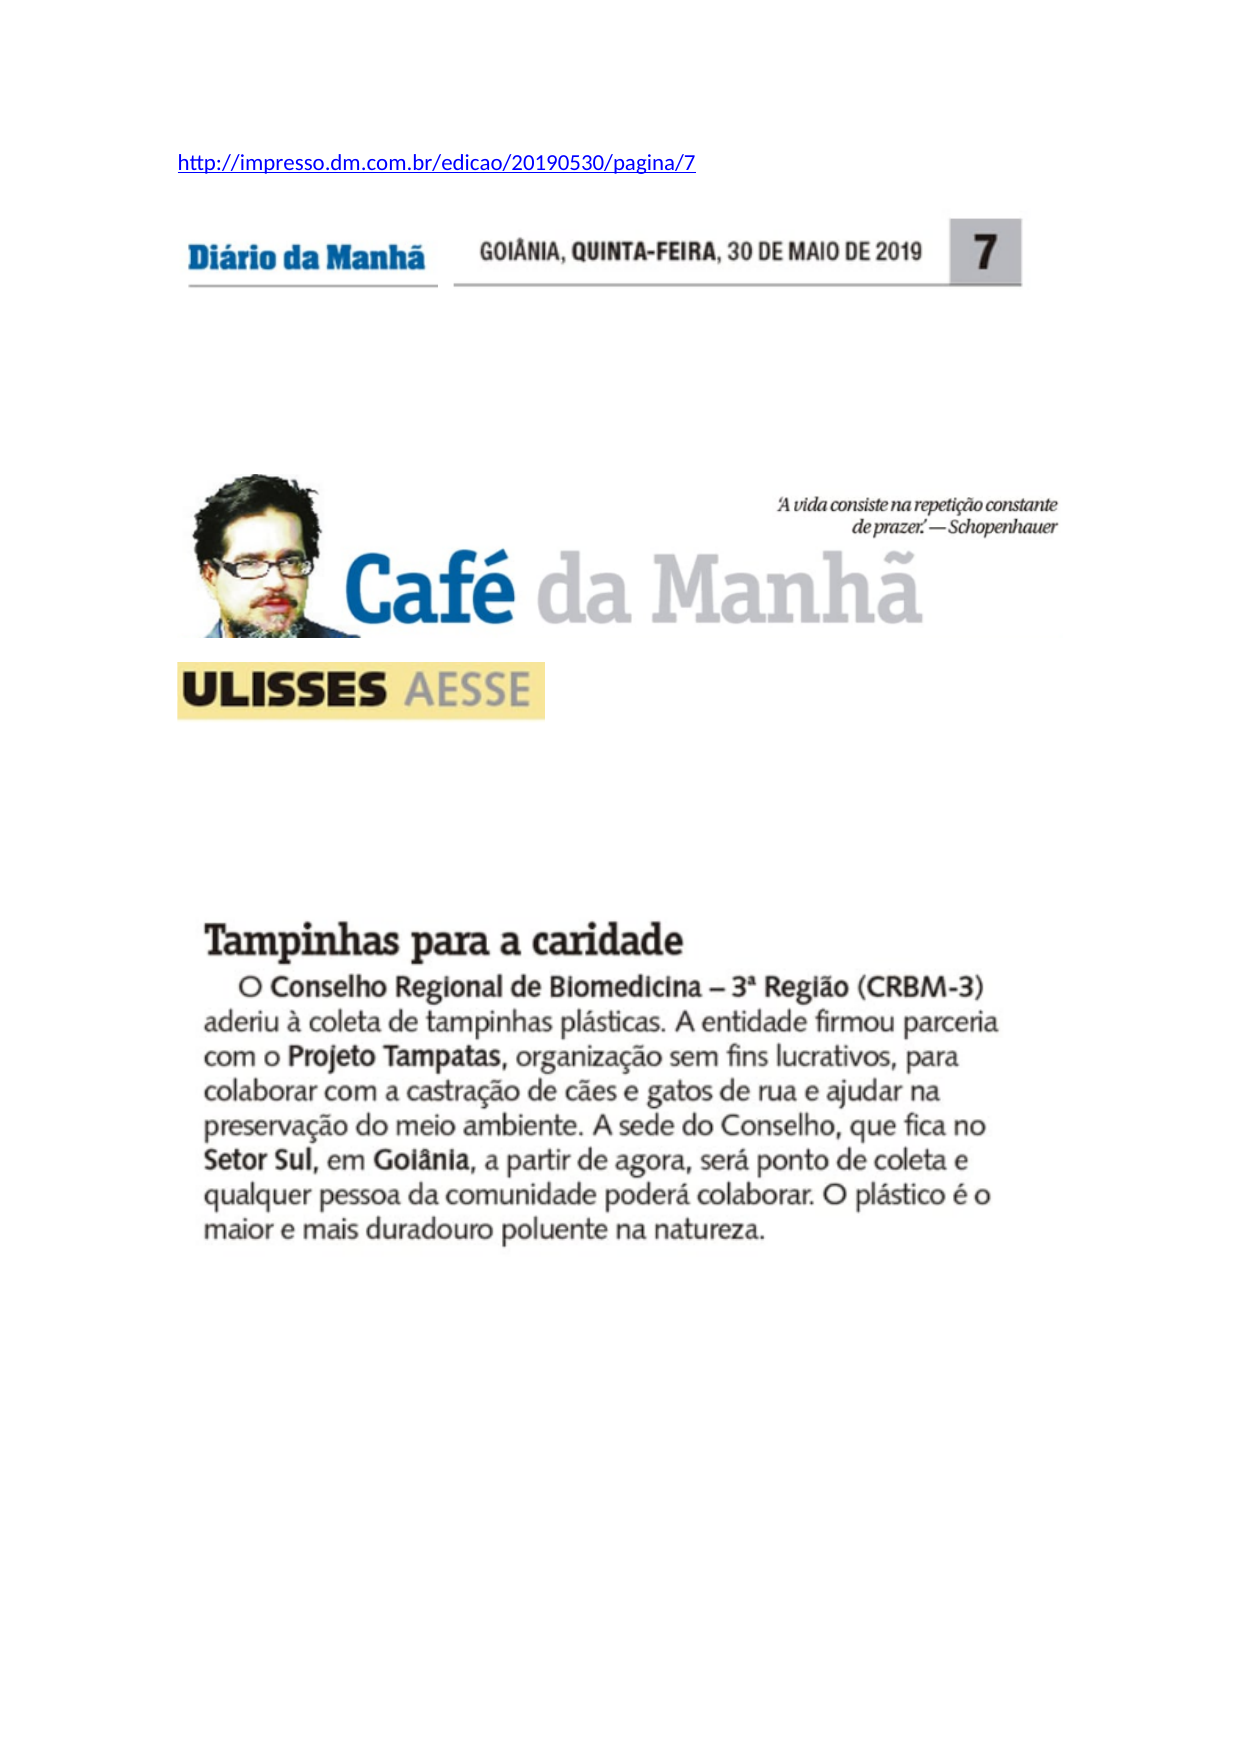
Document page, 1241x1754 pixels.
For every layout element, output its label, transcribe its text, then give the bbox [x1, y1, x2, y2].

picture [453, 200, 1034, 290]
picture [177, 907, 1013, 1261]
picture [177, 213, 438, 290]
picture [177, 474, 1063, 638]
text http://impresso.dm.com.br/edicao/20190530/pagina/7 [177, 148, 1063, 176]
picture [177, 662, 545, 723]
